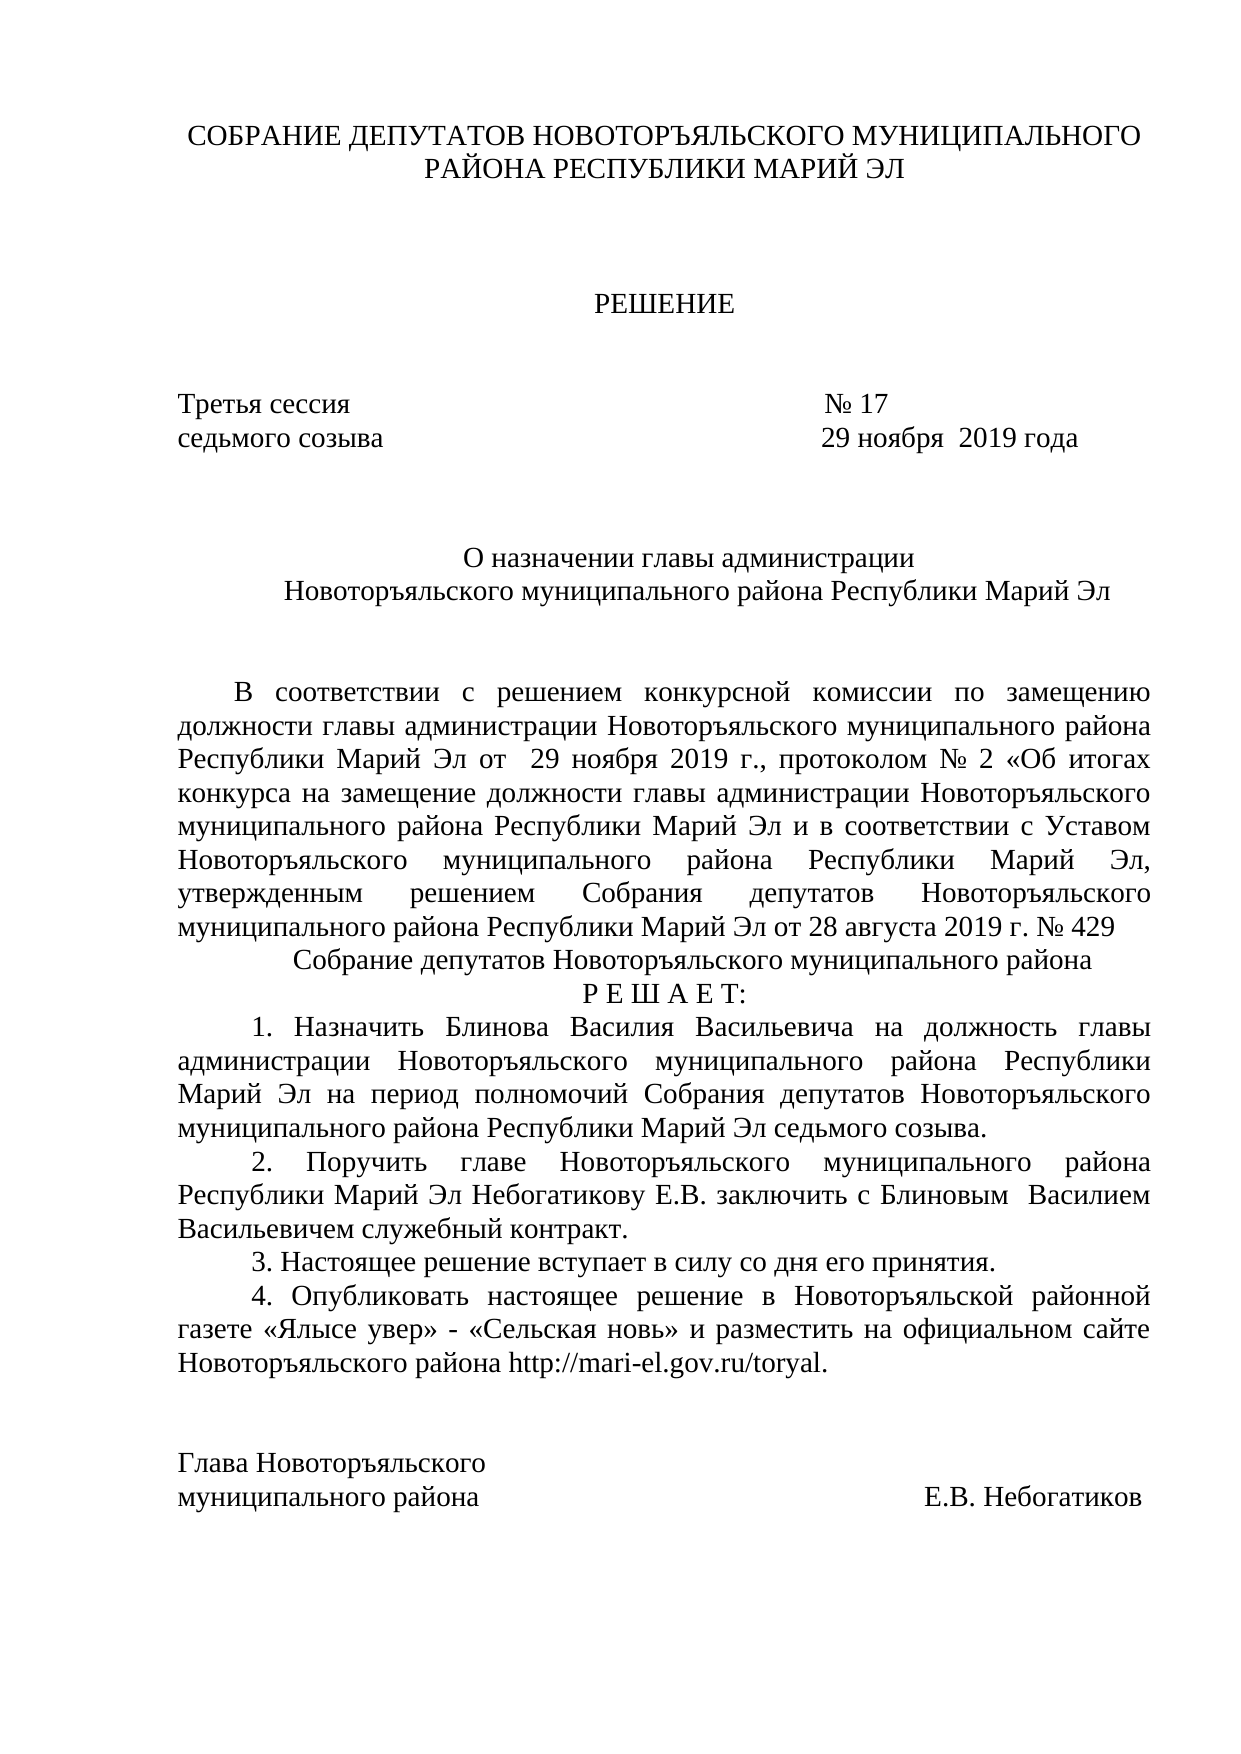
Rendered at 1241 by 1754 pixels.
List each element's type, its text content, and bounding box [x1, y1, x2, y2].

text СОБРАНИЕ ДЕПУТАТОВ НОВОТОРЪЯЛЬСКОГО МУНИЦИПАЛЬНОГО РАЙОНА РЕСПУБЛИКИ МАРИЙ ЭЛ [177, 118, 1152, 185]
text 3. Настоящее решение вступает в силу со дня его принятия. [177, 1244, 1152, 1278]
text 1. Назначить Блинова Василия Васильевича на должность главы администрации Новоторъяльского муниципального района Республики Марий Эл на период полномочий Собрания депутатов Новоторъяльского муниципального района Республики Марий Эл седьмого созыва. [177, 1009, 1152, 1144]
text РЕШЕНИЕ [177, 286, 1152, 319]
text Глава Новоторъяльского [177, 1446, 1152, 1479]
text седьмого созыва 29 ноября 2019 года [177, 420, 1152, 453]
text Р Е Ш А Е Т: [177, 976, 1152, 1009]
text Собрание депутатов Новоторъяльского муниципального района [177, 942, 1152, 976]
text муниципального района Е.В. Небогатиков [177, 1479, 1152, 1513]
text 2. Поручить главе Новоторъяльского муниципального района Республики Марий Эл Небогатикову Е.В. заключить с Блиновым Василием Васильевичем служебный контракт. [177, 1144, 1152, 1244]
text 4. Опубликовать настоящее решение в Новоторъяльской районной газете «Ялысе увер» - «Сельская новь» и разместить на официальном сайте Новоторъяльского района http://mari-el.gov.ru/toryal. [177, 1278, 1152, 1378]
text В соответствии с решением конкурсной комиссии по замещению должности главы администрации Новоторъяльского муниципального района Республики Марий Эл от 29 ноября 2019 г., протоколом № 2 «Об итогах конкурса на замещение должности главы администрации Новоторъяльского муниципального района Республики Марий Эл и в соответствии с Уставом Новоторъяльского муниципального района Республики Марий Эл, утвержденным решением Собрания депутатов Новоторъяльского муниципального района Республики Марий Эл от 28 августа 2019 г. № 429 [177, 674, 1152, 942]
text О назначении главы администрации Новоторъяльского муниципального района Республики Марий Эл [177, 540, 1152, 607]
text Третья сессия № 17 [177, 386, 1152, 420]
